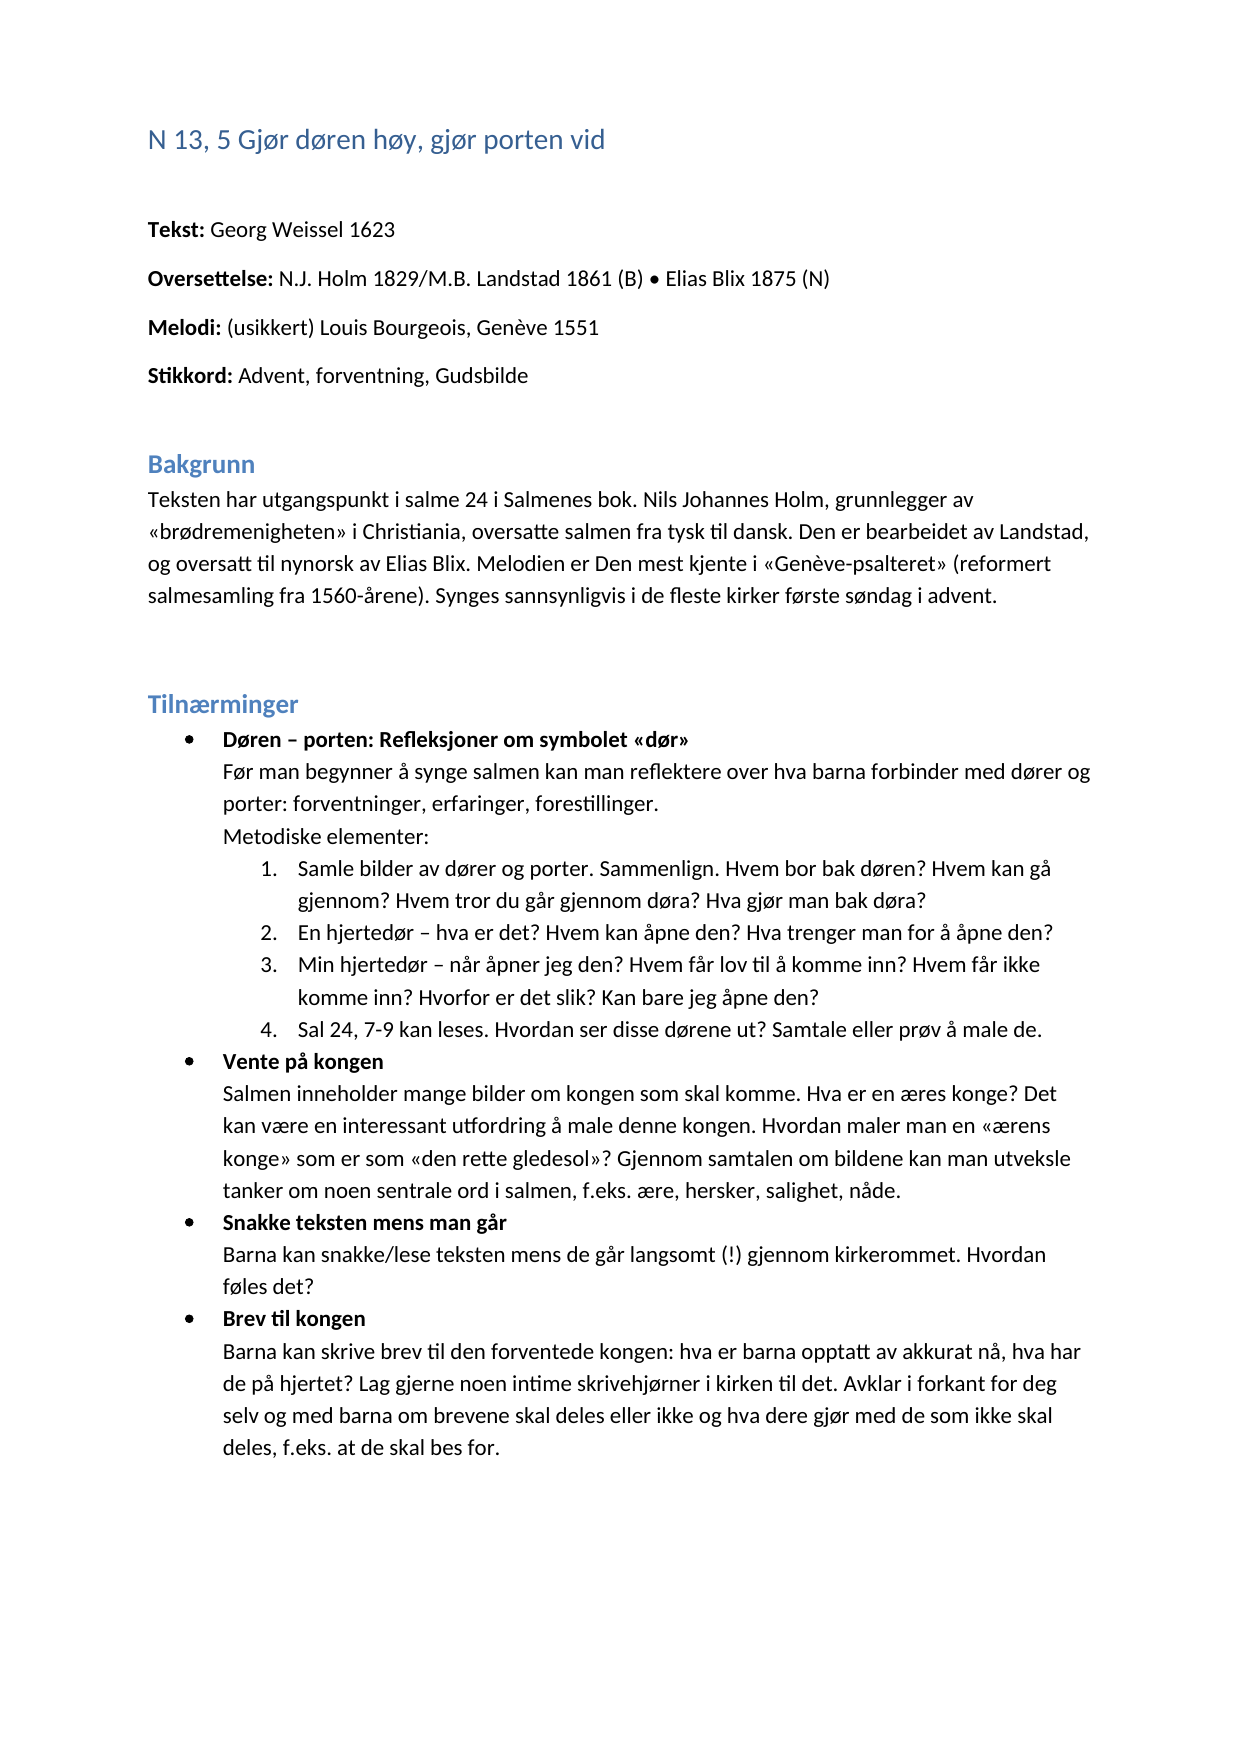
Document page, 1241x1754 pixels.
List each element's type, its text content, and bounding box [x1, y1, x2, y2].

list Barna kan snakke/lese teksten mens de går langsomt (!) gjennom kirkerommet. Hvordan føles det? [223, 1240, 1093, 1300]
text Melodi: (usikkert) Louis Bourgeois, Genève 1551 [148, 313, 1093, 341]
list Salmen inneholder mange bilder om kongen som skal komme. Hva er en æres konge? Det kan være en interessant utfordring å male denne kongen. Hvordan maler man en «ærens konge» som er som «den rette gledesol»? Gjennom samtalen om bildene kan man utveksle tanker om noen sentrale ord i salmen, f.eks. ære, hersker, salighet, nåde. [223, 1079, 1093, 1204]
text Teksten har utgangspunkt i salme 24 i Salmenes bok. Nils Johannes Holm, grunnlegger av «brødremenigheten» i Christiania, oversatte salmen fra tysk til dansk. Den er bearbeidet av Landstad, og oversatt til nynorsk av Elias Blix. Melodien er Den mest kjente i «Genève-psalteret» (reformert salmesamling fra 1560-årene). Synges sannsynligvis i de fleste kirker første søndag i advent. [148, 485, 1093, 609]
subtitle Tilnærminger [148, 687, 1093, 720]
list Døren – porten: Refleksjoner om symbolet «dør» [185, 725, 1093, 753]
list Samle bilder av dører og porter. Sammenlign. Hvem bor bak døren? Hvem kan gå gjennom? Hvem tror du går gjennom døra? Hva gjør man bak døra? [260, 854, 1093, 914]
subtitle Bakgrunn [148, 447, 1093, 480]
subtitle Stikkord: Advent, forventning, Gudsbilde [148, 362, 1093, 389]
text Tekst: Georg Weissel 1623 [148, 215, 1093, 243]
list Metodiske elementer: [223, 822, 1093, 850]
list Snakke teksten mens man går [185, 1208, 1093, 1236]
list Sal 24, 7-9 kan leses. Hvordan ser disse dørene ut? Samtale eller prøv å male de. [260, 1015, 1093, 1043]
list En hjertedør – hva er det? Hvem kan åpne den? Hva trenger man for å åpne den? [260, 918, 1093, 946]
list Min hjertedør – når åpner jeg den? Hvem får lov til å komme inn? Hvem får ikke komme inn? Hvorfor er det slik? Kan bare jeg åpne den? [260, 951, 1093, 1011]
subtitle N 13, 5 Gjør døren høy, gjør porten vid [148, 121, 1093, 157]
list Brev til kongen [185, 1304, 1093, 1333]
list Vente på kongen [185, 1047, 1093, 1075]
text Oversettelse: N.J. Holm 1829/M.B. Landstad 1861 (B) • Elias Blix 1875 (N) [148, 264, 1093, 292]
list Barna kan skrive brev til den forventede kongen: hva er barna opptatt av akkurat nå, hva har de på hjertet? Lag gjerne noen intime skrivehjørner i kirken til det. Avklar i forkant for deg selv og med barna om brevene skal deles eller ikke og hva dere gjør med de som ikke skal deles, f.eks. at de skal bes for. [223, 1337, 1093, 1461]
list Før man begynner å synge salmen kan man reflektere over hva barna forbinder med dører og porter: forventninger, erfaringer, forestillinger. [223, 757, 1093, 818]
